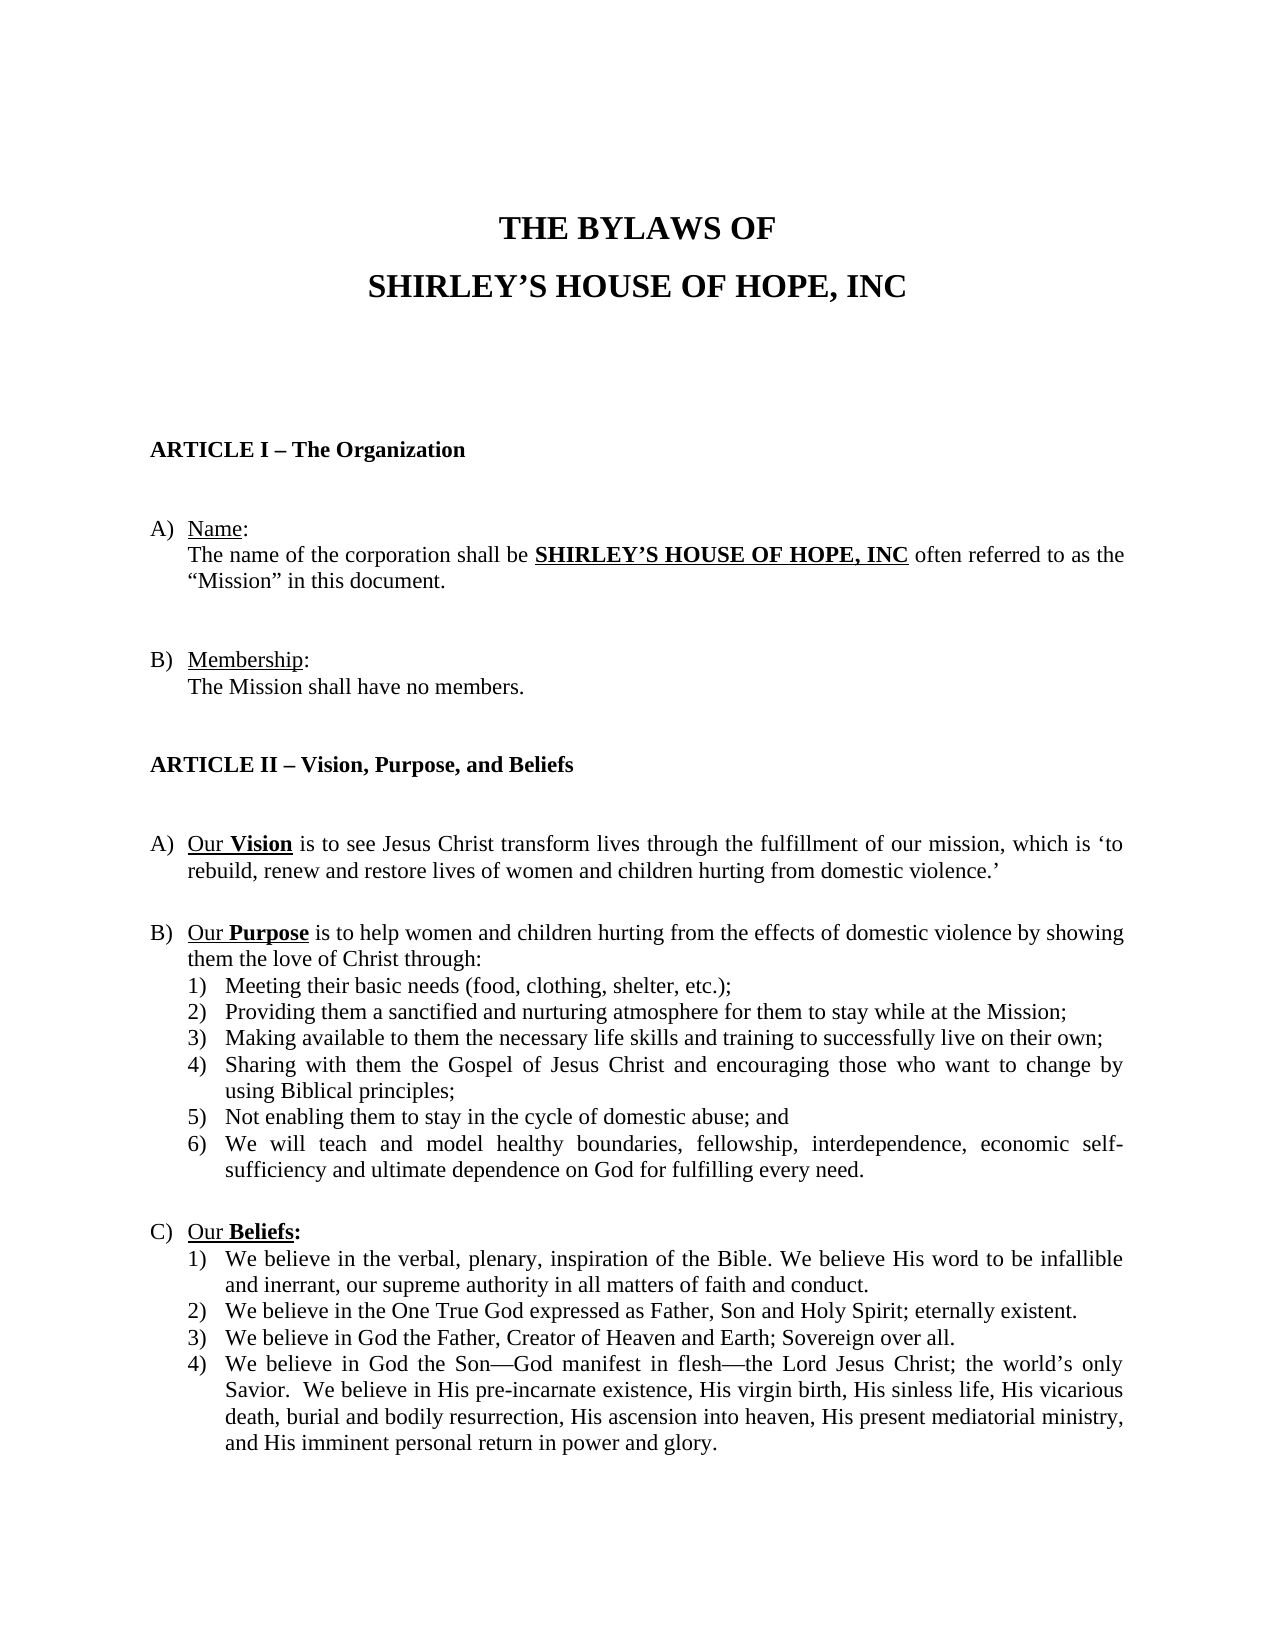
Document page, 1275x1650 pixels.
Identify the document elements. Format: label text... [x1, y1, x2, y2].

list We believe in God the Father, Creator of Heaven and Earth; Sovereign over all. [187, 1324, 1125, 1350]
text ARTICLE I – The Organization [150, 436, 1125, 462]
list Not enabling them to stay in the cycle of domestic abuse; and [187, 1103, 1125, 1130]
list Our Vision is to see Jesus Christ transform lives through the fulfillment of our mission, which is ‘to rebuild, renew and restore lives of women and children hurting from domestic violence.’ [150, 830, 1125, 883]
list We believe in the verbal, plenary, inspiration of the Bible. We believe His word to be infallible and inerrant, our supreme authority in all matters of faith and conduct. [187, 1245, 1125, 1297]
text The name of the corporation shall be Shirley’S House of Hope, INC often referred to as the “Mission” in this document. [187, 541, 1125, 594]
list We will teach and model healthy boundaries, fellowship, interdependence, economic self-sufficiency and ultimate dependence on God for fulfilling every need. [187, 1130, 1125, 1182]
text The Mission shall have no members. [187, 673, 1125, 699]
list Membership: [150, 646, 1125, 673]
list Our Beliefs: [150, 1218, 1125, 1245]
list We believe in God the Son—God manifest in flesh—the Lord Jesus Christ; the world’s only Savior. We believe in His pre-incarnate existence, His virgin birth, His sinless life, His vicarious death, burial and bodily resurrection, His ascension into heaven, His present mediatorial ministry, and His imminent personal return in power and glory. [187, 1350, 1125, 1456]
list We believe in the One True God expressed as Father, Son and Holy Spirit; eternally existent. [187, 1297, 1125, 1324]
list Providing them a sanctified and nurturing atmosphere for them to stay while at the Mission; [187, 998, 1125, 1024]
list Name: [150, 515, 1125, 541]
list Meeting their basic needs (food, clothing, shelter, etc.); [187, 972, 1125, 998]
list Making available to them the necessary life skills and training to successfully live on their own; [187, 1024, 1125, 1051]
text ARTICLE II – Vision, Purpose, and Beliefs [150, 752, 1125, 778]
text SHIRLEY’S HOUSE OF HOPE, INC [150, 266, 1125, 304]
list Sharing with them the Gospel of Jesus Christ and encouraging those who want to change by using Biblical principles; [187, 1051, 1125, 1103]
list Our Purpose is to help women and children hurting from the effects of domestic violence by showing them the love of Christ through: [150, 919, 1125, 972]
text THE BYLAWS OF [150, 208, 1125, 246]
